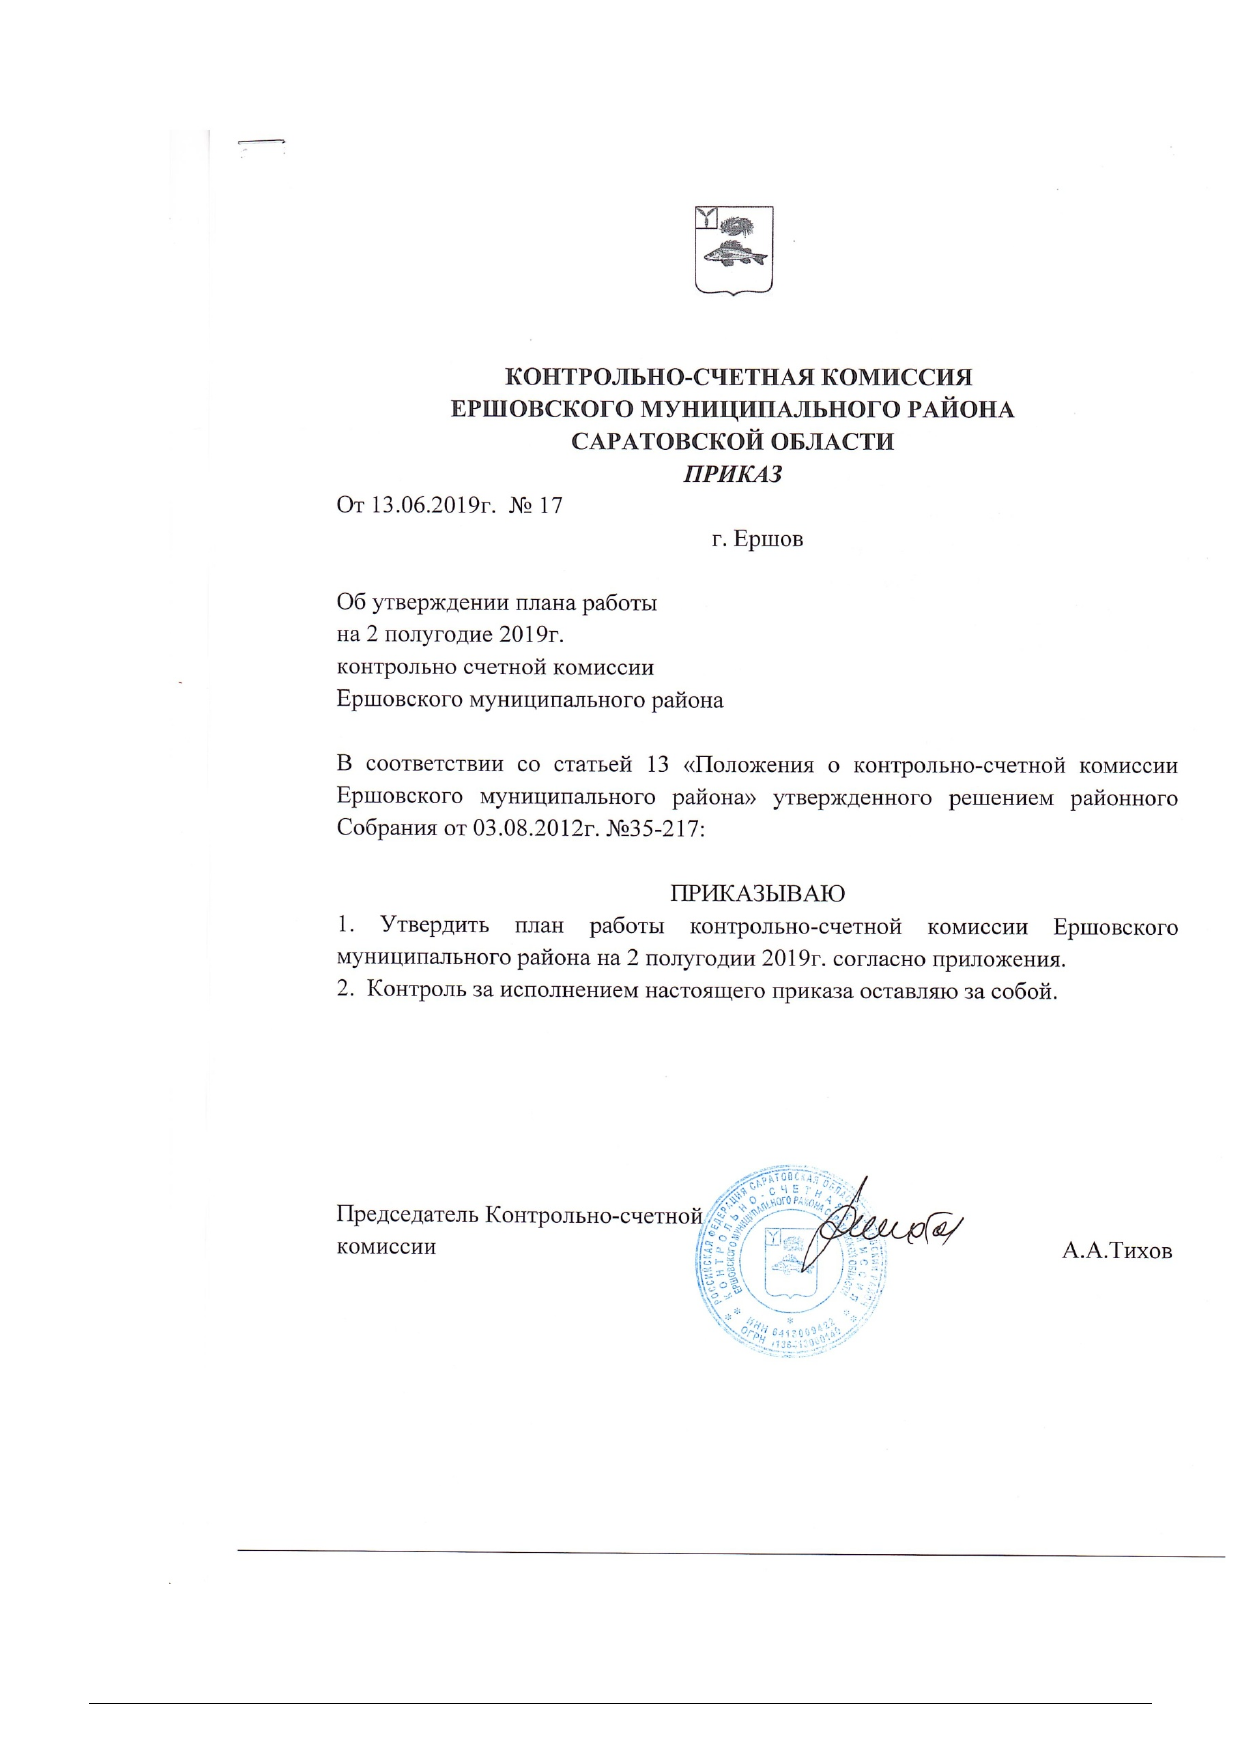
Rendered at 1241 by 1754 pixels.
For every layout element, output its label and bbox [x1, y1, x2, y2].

picture [162, 120, 1226, 1584]
